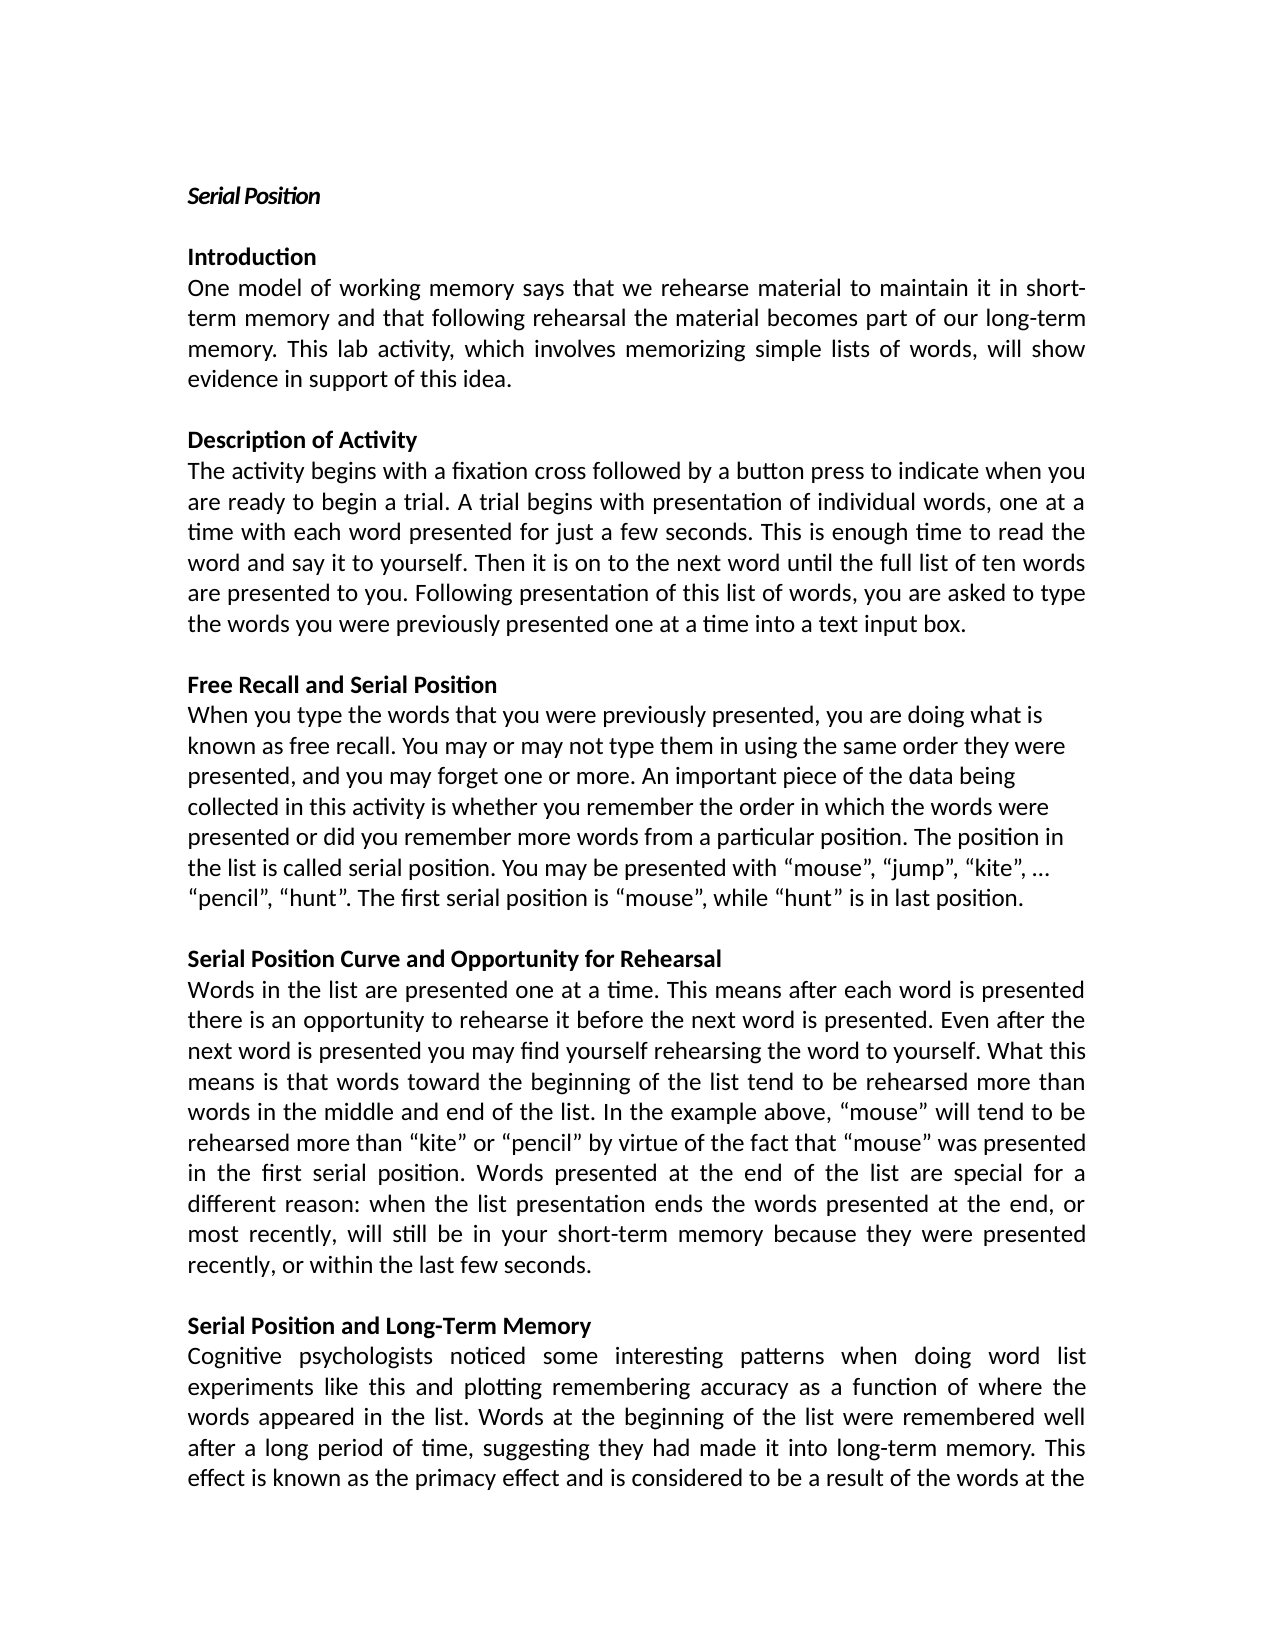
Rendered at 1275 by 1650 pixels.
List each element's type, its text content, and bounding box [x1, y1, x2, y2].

title Serial Position [187, 181, 1087, 211]
subtitle Serial Position Curve and Opportunity for Rehearsal [187, 943, 1087, 974]
text Words in the list are presented one at a time. This means after each word is presented there is an opportunity to rehearse it before the next word is presented. Even after the next word is presented you may find yourself rehearsing the word to yourself. What this means is that words toward the beginning of the list tend to be rehearsed more than words in the middle and end of the list. In the example above, “mouse” will tend to be rehearsed more than “kite” or “pencil” by virtue of the fact that “mouse” was presented in the first serial position. Words presented at the end of the list are special for a different reason: when the list presentation ends the words presented at the end, or most recently, will still be in your short-term memory because they were presented recently, or within the last few seconds. [187, 974, 1087, 1279]
text Serial Position and Long-Term Memory [187, 1310, 1087, 1340]
subtitle One model of working memory says that we rehearse material to maintain it in short-term memory and that following rehearsal the material becomes part of our long-term memory. This lab activity, which involves memorizing simple lists of words, will show evidence in support of this idea. [187, 272, 1087, 394]
text The activity begins with a fixation cross followed by a button press to indicate when you are ready to begin a trial. A trial begins with presentation of individual words, one at a time with each word presented for just a few seconds. This is enough time to read the word and say it to yourself. Then it is on to the next word until the full list of ten words are presented to you. Following presentation of this list of words, you are asked to type the words you were previously presented one at a time into a text input box. [187, 455, 1087, 638]
subtitle Free Recall and Serial Position [187, 669, 1087, 699]
subtitle Description of Activity [187, 425, 1087, 455]
subtitle When you type the words that you were previously presented, you are doing what is known as free recall. You may or may not type them in using the same order they were presented, and you may forget one or more. An important piece of the data being collected in this activity is whether you remember the order in which the words were presented or did you remember more words from a particular position. The position in the list is called serial position. You may be presented with “mouse”, “jump”, “kite”, … “pencil”, “hunt”. The first serial position is “mouse”, while “hunt” is in last position. [187, 699, 1087, 913]
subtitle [187, 1340, 1087, 1493]
subtitle Introduction [187, 242, 1087, 272]
